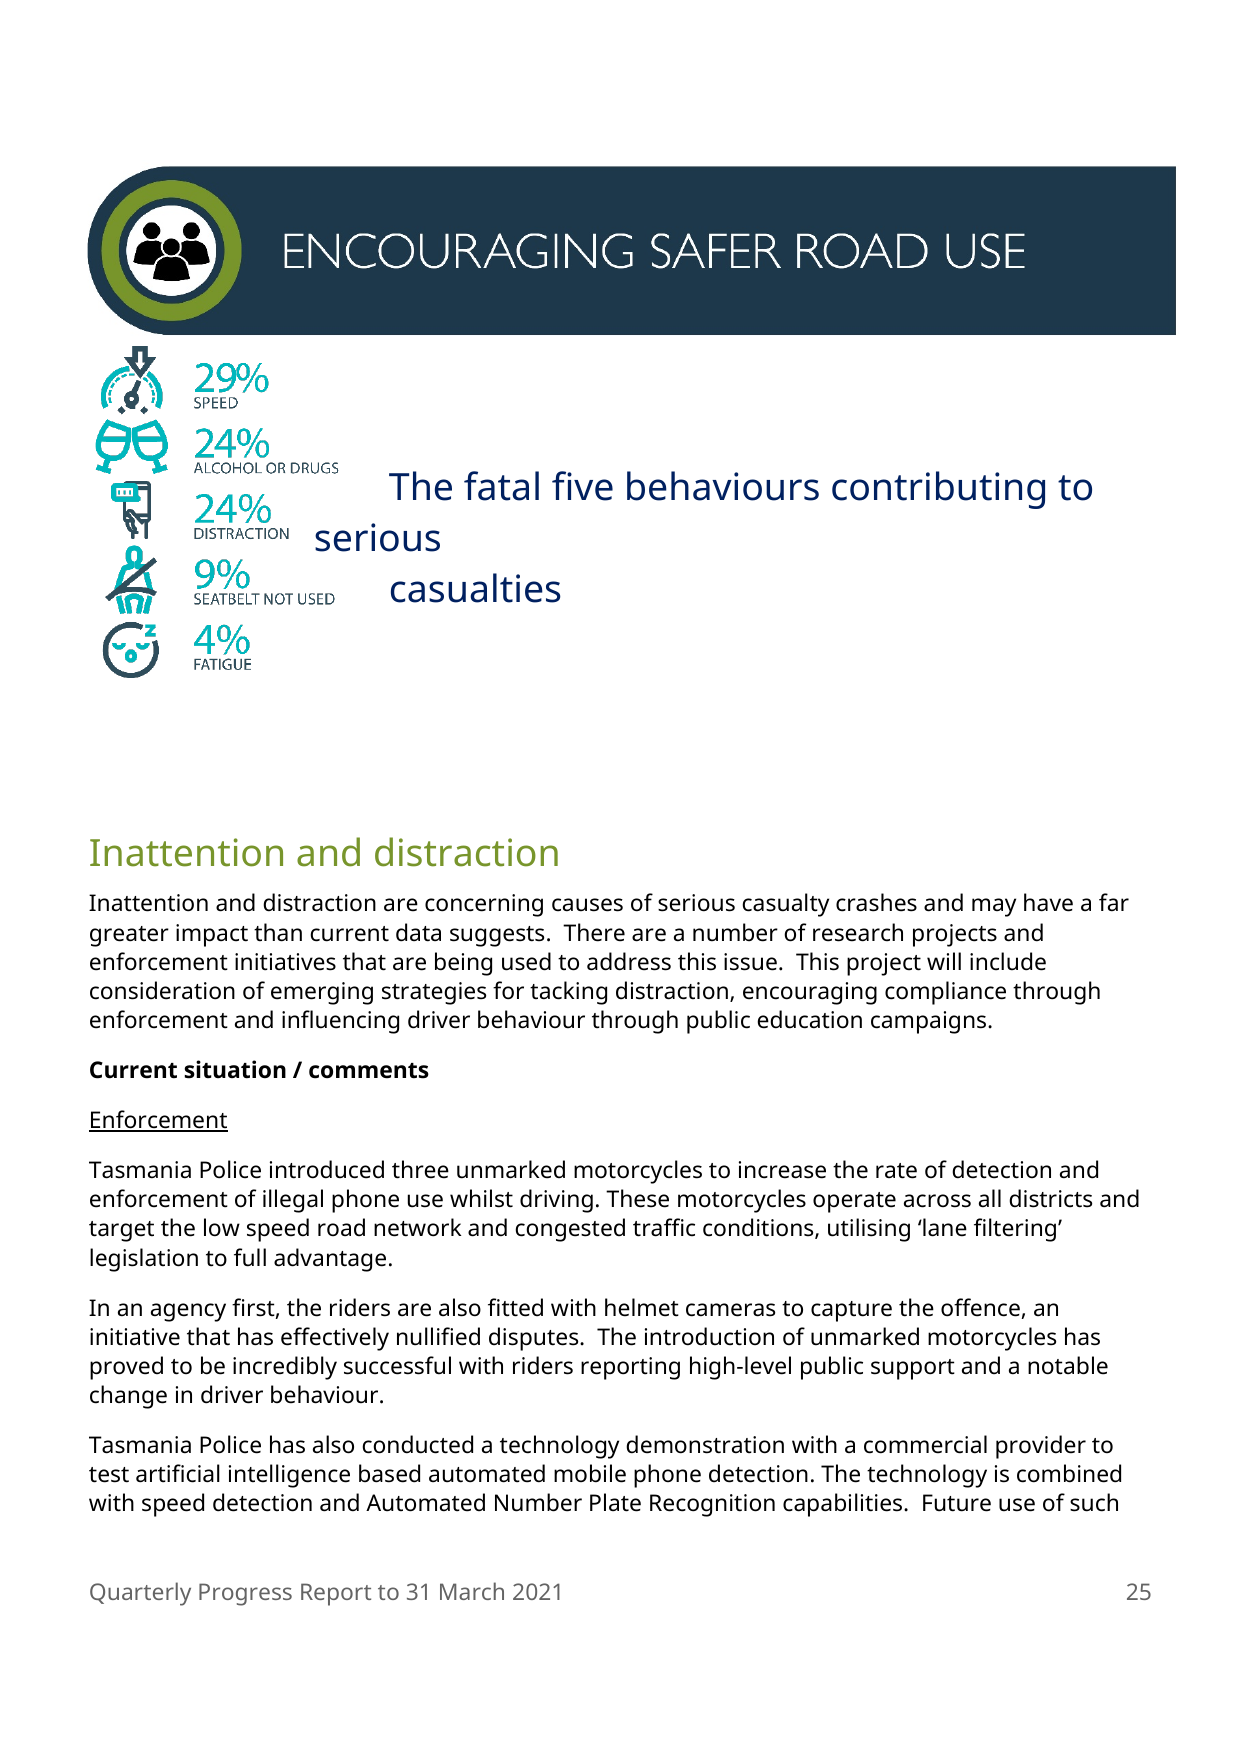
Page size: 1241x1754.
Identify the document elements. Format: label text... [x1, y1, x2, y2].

text Inattention and distraction are concerning causes of serious casualty crashes and may have a far greater impact than current data suggests. There are a number of research projects and enforcement initiatives that are being used to address this issue. This project will include consideration of emerging strategies for tacking distraction, encouraging compliance through enforcement and influencing driver behaviour through public education campaigns. [89, 888, 1152, 1034]
text Current situation / comments [89, 1055, 1152, 1084]
text Tasmania Police introduced three unmarked motorcycles to increase the rate of detection and enforcement of illegal phone use whilst driving. These motorcycles operate across all districts and target the low speed road network and congested traffic conditions, utilising ‘lane filtering’ legislation to full advantage. [89, 1155, 1152, 1272]
subtitle Inattention and distraction [89, 830, 1152, 876]
text The fatal five behaviours contributing to serious [314, 460, 1152, 562]
picture [87, 160, 1181, 678]
text casualties [314, 562, 1152, 613]
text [89, 1430, 1152, 1518]
text Enforcement [89, 1105, 1152, 1134]
text In an agency first, the riders are also fitted with helmet cameras to capture the offence, an initiative that has effectively nullified disputes. The introduction of unmarked motorcycles has proved to be incredibly successful with riders reporting high-level public support and a notable change in driver behaviour. [89, 1293, 1152, 1409]
